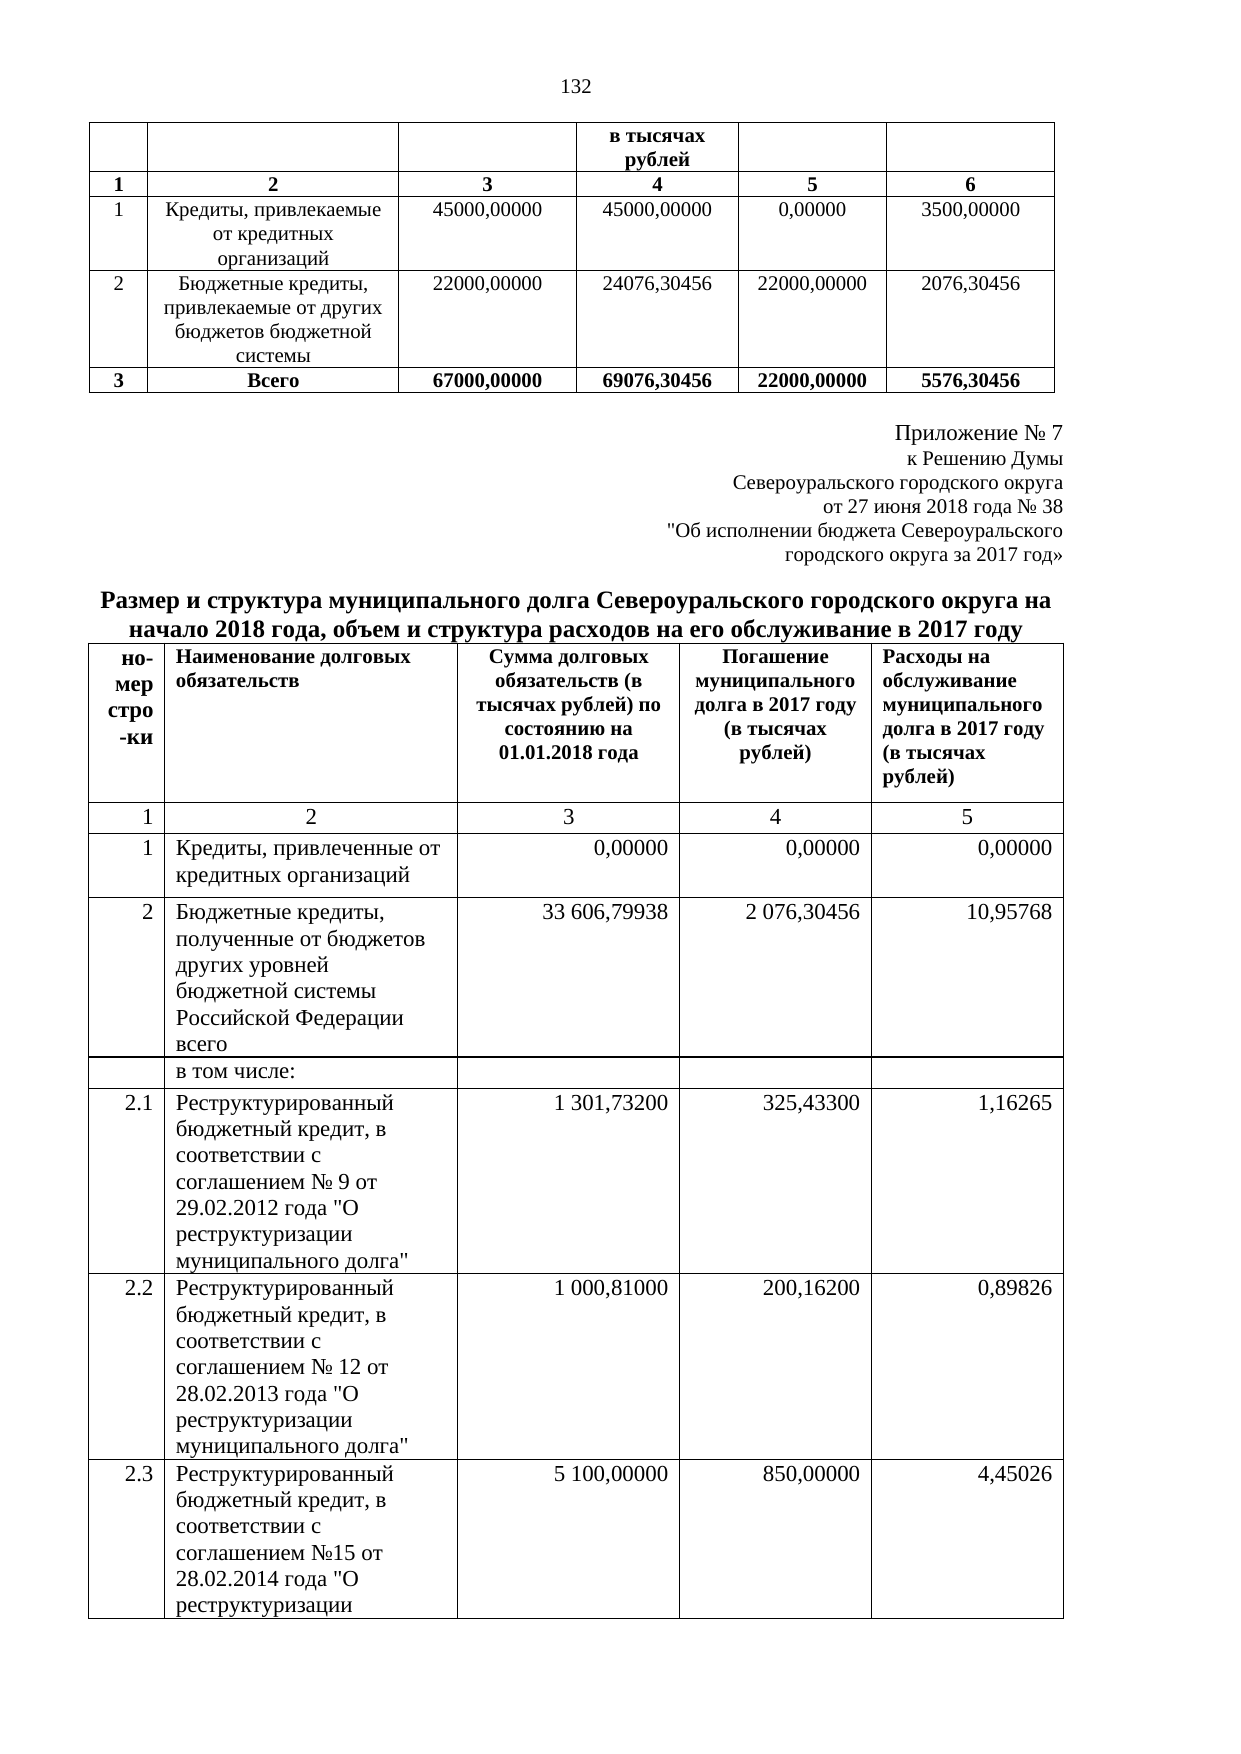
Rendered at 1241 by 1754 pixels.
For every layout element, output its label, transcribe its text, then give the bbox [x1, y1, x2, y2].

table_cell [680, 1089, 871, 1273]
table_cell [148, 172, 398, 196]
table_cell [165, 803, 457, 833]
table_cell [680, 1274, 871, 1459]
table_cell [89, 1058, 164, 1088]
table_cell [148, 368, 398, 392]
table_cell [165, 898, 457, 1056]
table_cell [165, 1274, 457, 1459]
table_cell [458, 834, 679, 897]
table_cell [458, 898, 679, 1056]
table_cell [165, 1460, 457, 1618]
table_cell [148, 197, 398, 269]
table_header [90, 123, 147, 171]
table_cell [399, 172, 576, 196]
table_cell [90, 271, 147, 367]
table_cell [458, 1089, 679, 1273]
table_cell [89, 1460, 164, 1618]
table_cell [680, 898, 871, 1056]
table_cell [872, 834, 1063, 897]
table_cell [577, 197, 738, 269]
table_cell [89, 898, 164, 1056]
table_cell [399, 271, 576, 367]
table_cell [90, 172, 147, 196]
text Североуральского городского округа [89, 470, 1063, 494]
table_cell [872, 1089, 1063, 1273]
text к Решению Думы [89, 446, 1063, 470]
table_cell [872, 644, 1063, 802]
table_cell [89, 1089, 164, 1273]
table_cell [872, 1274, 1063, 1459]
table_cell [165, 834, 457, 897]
text от 27 июня 2018 года № 38 [89, 494, 1063, 518]
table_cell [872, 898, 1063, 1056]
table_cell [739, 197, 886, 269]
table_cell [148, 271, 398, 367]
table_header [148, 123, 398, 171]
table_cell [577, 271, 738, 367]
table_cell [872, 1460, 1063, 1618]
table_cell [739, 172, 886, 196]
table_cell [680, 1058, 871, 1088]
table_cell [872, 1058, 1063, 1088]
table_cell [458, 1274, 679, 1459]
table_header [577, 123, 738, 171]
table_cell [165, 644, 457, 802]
text городского округа за 2017 год» [89, 542, 1063, 566]
text "Об исполнении бюджета Североуральского [89, 518, 1063, 542]
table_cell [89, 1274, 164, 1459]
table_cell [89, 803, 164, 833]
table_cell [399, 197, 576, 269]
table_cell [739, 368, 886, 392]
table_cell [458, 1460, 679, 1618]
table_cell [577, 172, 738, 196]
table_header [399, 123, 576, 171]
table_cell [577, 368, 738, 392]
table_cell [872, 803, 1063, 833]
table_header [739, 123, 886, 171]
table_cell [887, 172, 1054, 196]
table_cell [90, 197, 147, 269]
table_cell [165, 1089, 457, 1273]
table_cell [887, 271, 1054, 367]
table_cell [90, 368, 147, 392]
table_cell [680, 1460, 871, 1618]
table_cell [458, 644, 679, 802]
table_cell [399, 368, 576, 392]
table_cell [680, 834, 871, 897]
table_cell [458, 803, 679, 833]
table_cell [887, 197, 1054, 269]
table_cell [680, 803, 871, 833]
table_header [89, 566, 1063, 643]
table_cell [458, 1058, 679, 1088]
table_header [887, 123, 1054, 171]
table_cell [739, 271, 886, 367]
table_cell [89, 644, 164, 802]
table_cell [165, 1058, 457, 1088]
text Приложение № 7 [89, 419, 1063, 446]
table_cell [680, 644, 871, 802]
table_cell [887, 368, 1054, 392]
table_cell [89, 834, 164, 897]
